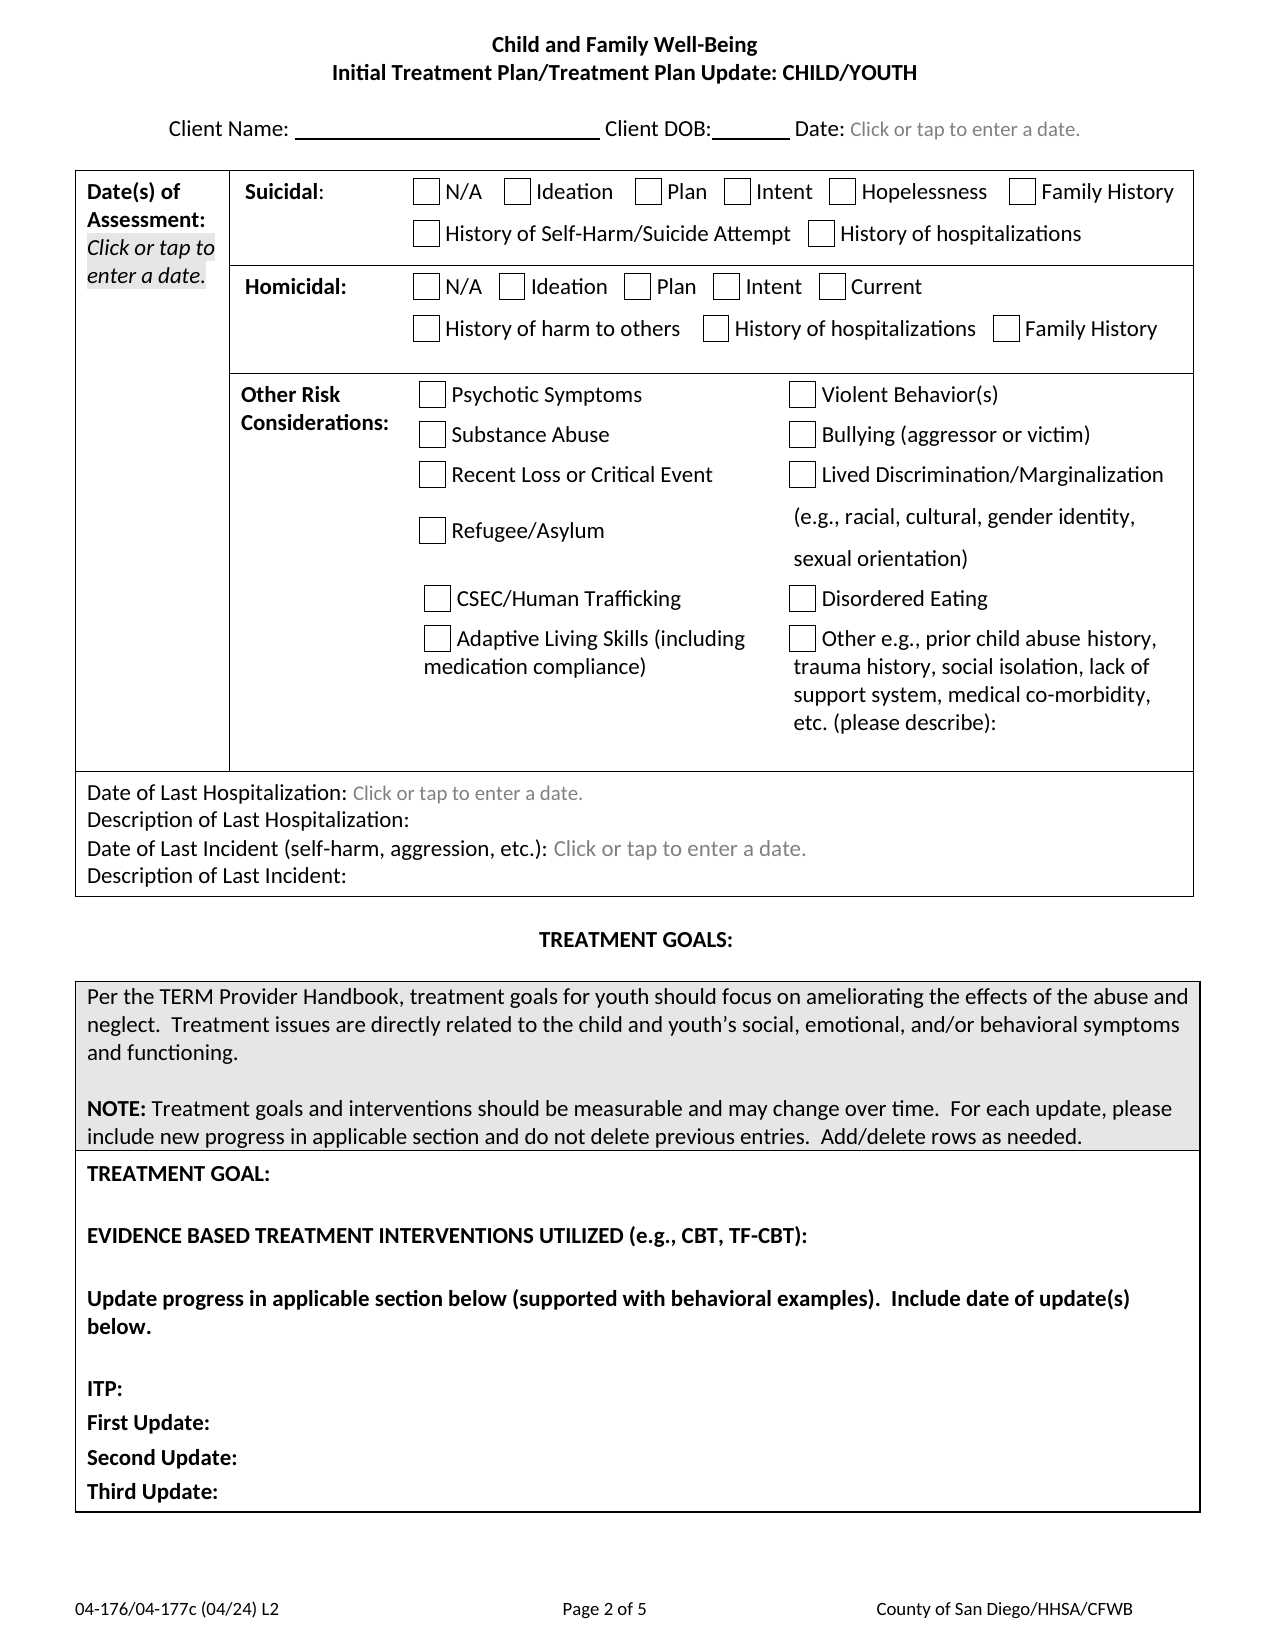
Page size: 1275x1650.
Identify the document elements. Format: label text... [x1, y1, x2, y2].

table_cell [401, 374, 1193, 771]
table_cell Other Risk Considerations: [230, 374, 401, 771]
table_header Suicidal: [230, 171, 401, 265]
table_header N/A Ideation Plan Intent Hopelessness Family History History of Self-Harm/Suicide Attempt History of hospitalizations [401, 171, 1193, 265]
table_cell N/A Ideation Plan Intent Current History of harm to others History of hospitalizations Family History [401, 266, 1193, 373]
table_header Date(s) of Assessment: (This should be ongoing and include all risk factors documented on the 04-176A and known to the provider): [76, 171, 229, 771]
table_cell Date of Last Hospitalization: Description of Last Hospitalization: Date of Last Incident (self-harm, aggression, etc.): Description of Last Incident: [76, 772, 1193, 896]
table_header Per the TERM Provider Handbook, treatment goals for youth should focus on ameliorating the effects of the abuse and neglect. Treatment issues are directly related to the child and youth’s social, emotional, and/or behavioral symptoms and functioning. NOTE: Treatment goals and interventions should be measurable and may change over time. For each update, please include new progress in applicable section and do not delete previous entries. Add/delete rows as needed. [76, 982, 1199, 1150]
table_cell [76, 1151, 1199, 1511]
table_cell Homicidal: [230, 266, 401, 373]
text TREATMENT GOALS: [75, 925, 1197, 953]
